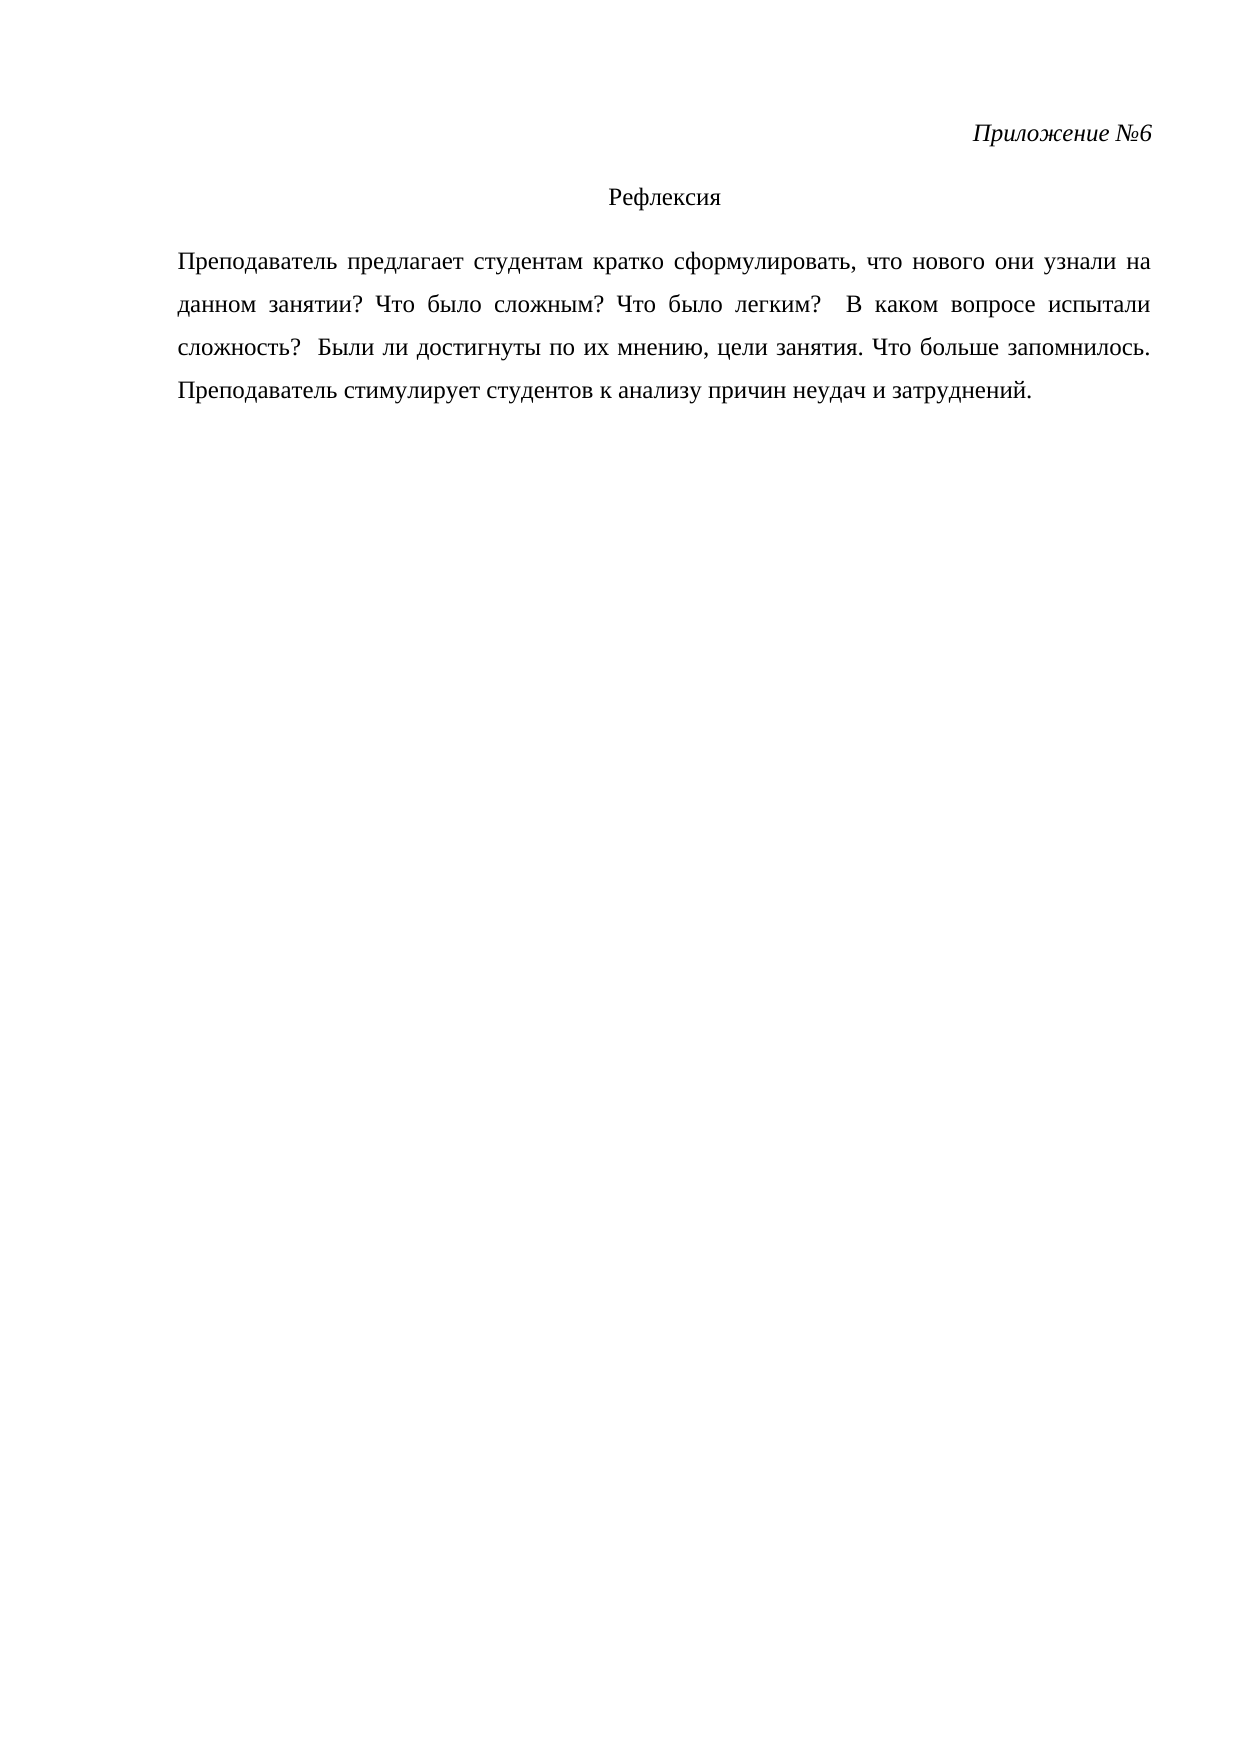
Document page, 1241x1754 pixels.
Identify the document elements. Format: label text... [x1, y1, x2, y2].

text Приложение №6 [177, 118, 1152, 147]
text Преподаватель предлагает студентам кратко сформулировать, что нового они узнали на данном занятии? Что было сложным? Что было легким? В каком вопросе испытали сложность? Были ли достигнуты по их мнению, цели занятия. Что больше запомнилось. Преподаватель стимулирует студентов к анализу причин неудач и затруднений. [177, 246, 1152, 404]
text Рефлексия [177, 182, 1152, 211]
